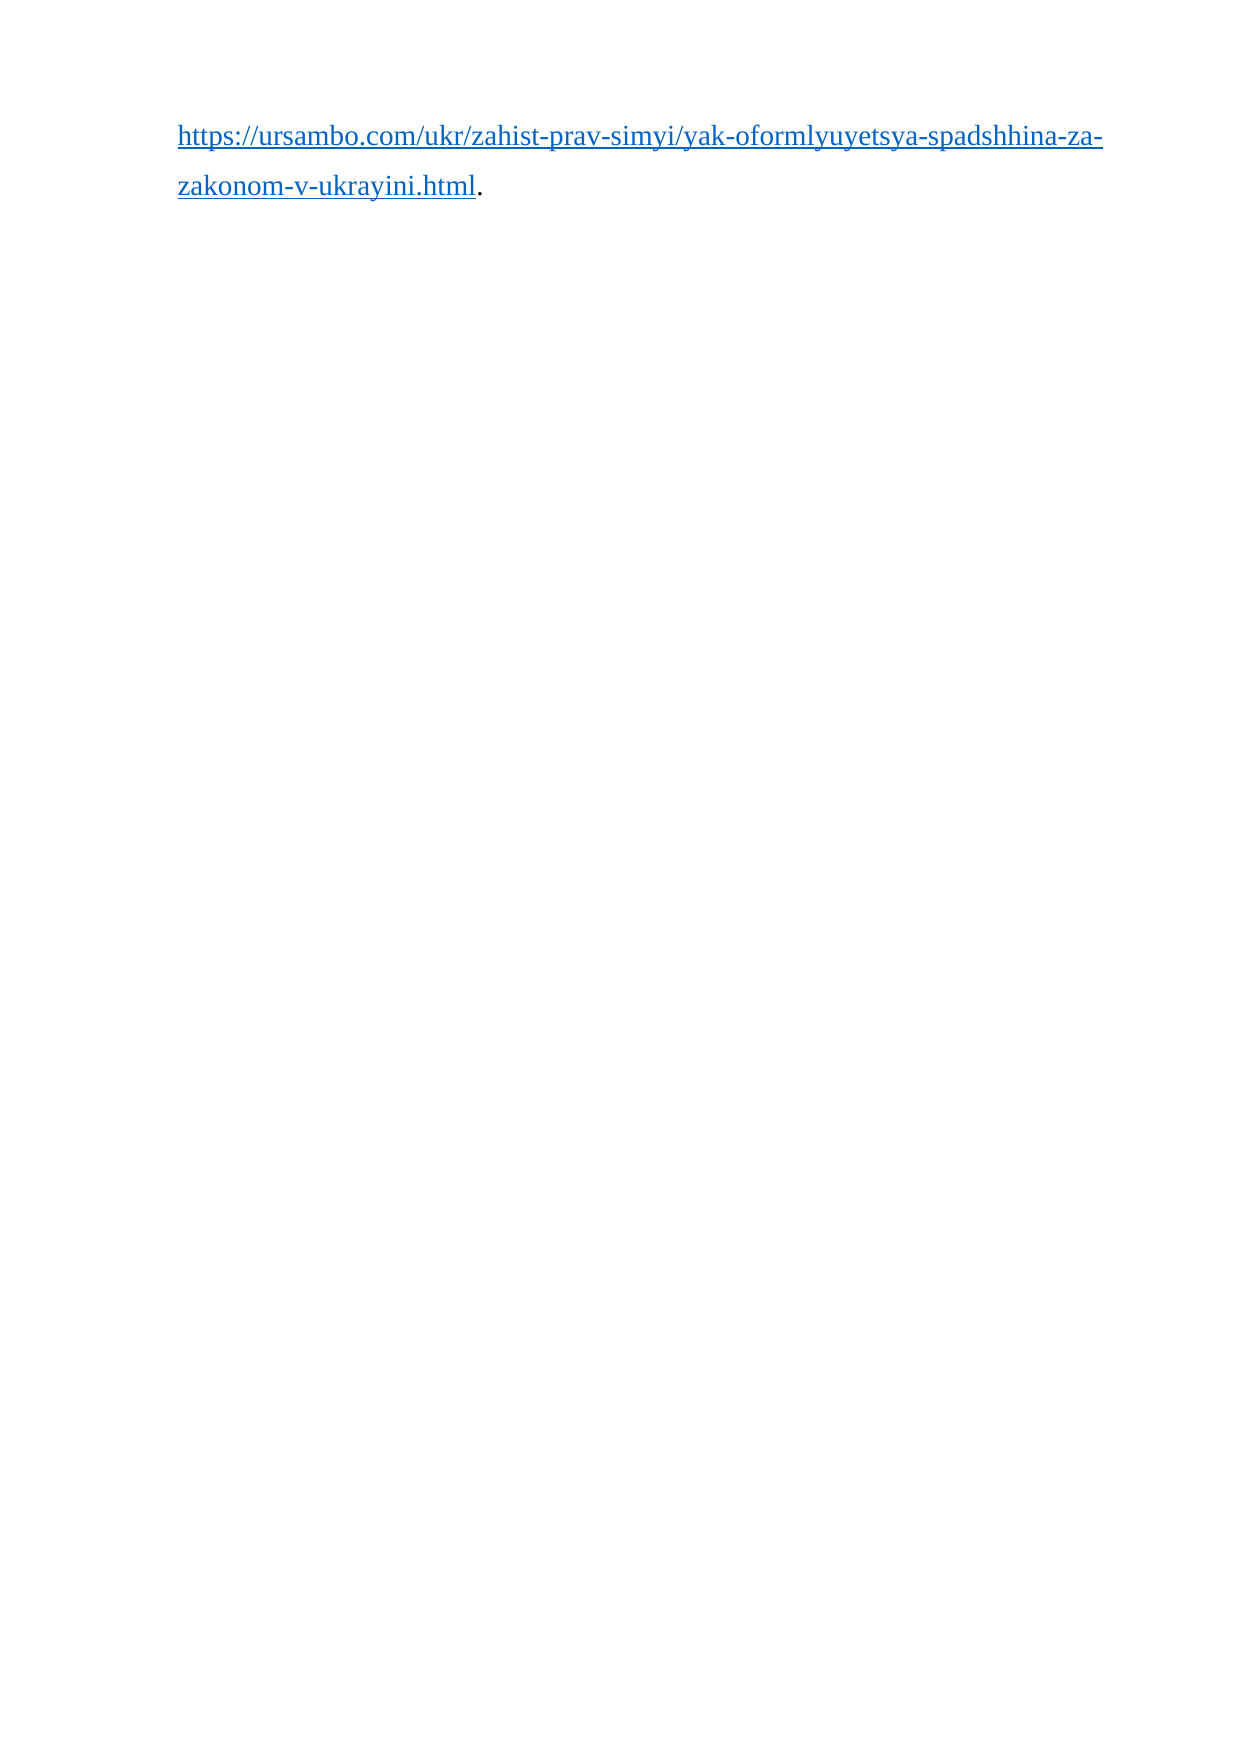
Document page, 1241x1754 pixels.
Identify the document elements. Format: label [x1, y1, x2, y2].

list [177, 118, 1152, 202]
